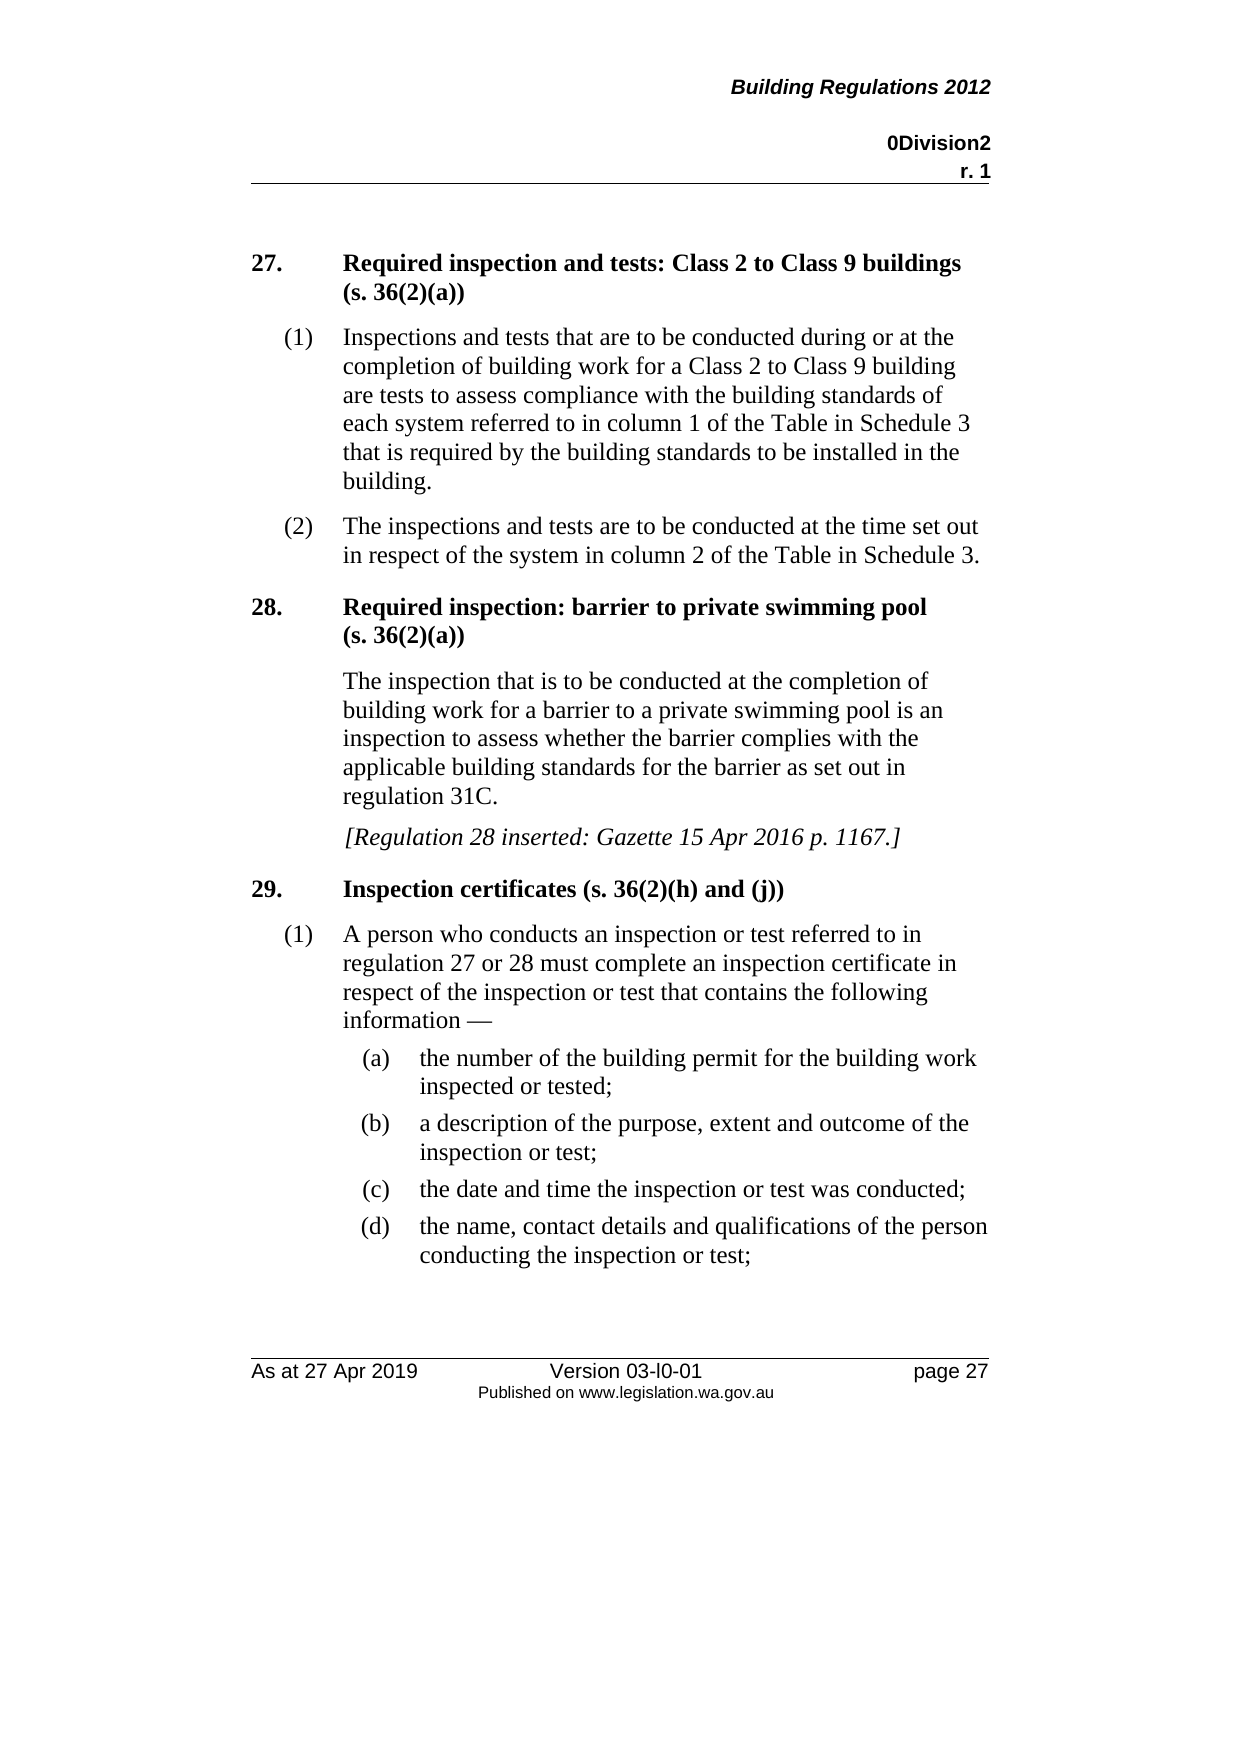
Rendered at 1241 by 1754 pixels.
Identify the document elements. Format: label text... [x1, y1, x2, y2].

text The inspection that is to be conducted at the completion of building work for a barrier to a private swimming pool is an inspection to assess whether the barrier complies with the applicable building standards for the barrier as set out in regulation 31C. [251, 666, 989, 810]
text (d) the name, contact details and qualifications of the person conducting the inspection or test; [251, 1211, 989, 1269]
text (2) The inspections and tests are to be conducted at the time set out in respect of the system in column 2 of the Table in Schedule 3. [251, 511, 989, 569]
text (1) Inspections and tests that are to be conducted during or at the completion of building work for a Class 2 to Class 9 building are tests to assess compliance with the building standards of each system referred to in column 1 of the Table in Schedule 3 that is required by the building standards to be installed in the building. [251, 322, 989, 495]
text (a) the number of the building permit for the building work inspected or tested; [251, 1043, 989, 1100]
subtitle 29. Inspection certificates (s. 36(2)(h) and (j)) [251, 874, 989, 903]
text [Regulation 28 inserted: Gazette 15 Apr 2016 p. 1167.] [251, 822, 989, 851]
text (c) the date and time the inspection or test was conducted; [251, 1174, 989, 1203]
text (b) a description of the purpose, extent and outcome of the inspection or test; [251, 1108, 989, 1166]
subtitle 28. Required inspection: barrier to private swimming pool (s. 36(2)(a)) [251, 592, 989, 649]
subtitle 27. Required inspection and tests: Class 2 to Class 9 buildings (s. 36(2)(a)) [251, 248, 989, 306]
text (1) A person who conducts an inspection or test referred to in regulation 27 or 28 must complete an inspection certificate in respect of the inspection or test that contains the following information — [251, 919, 989, 1034]
